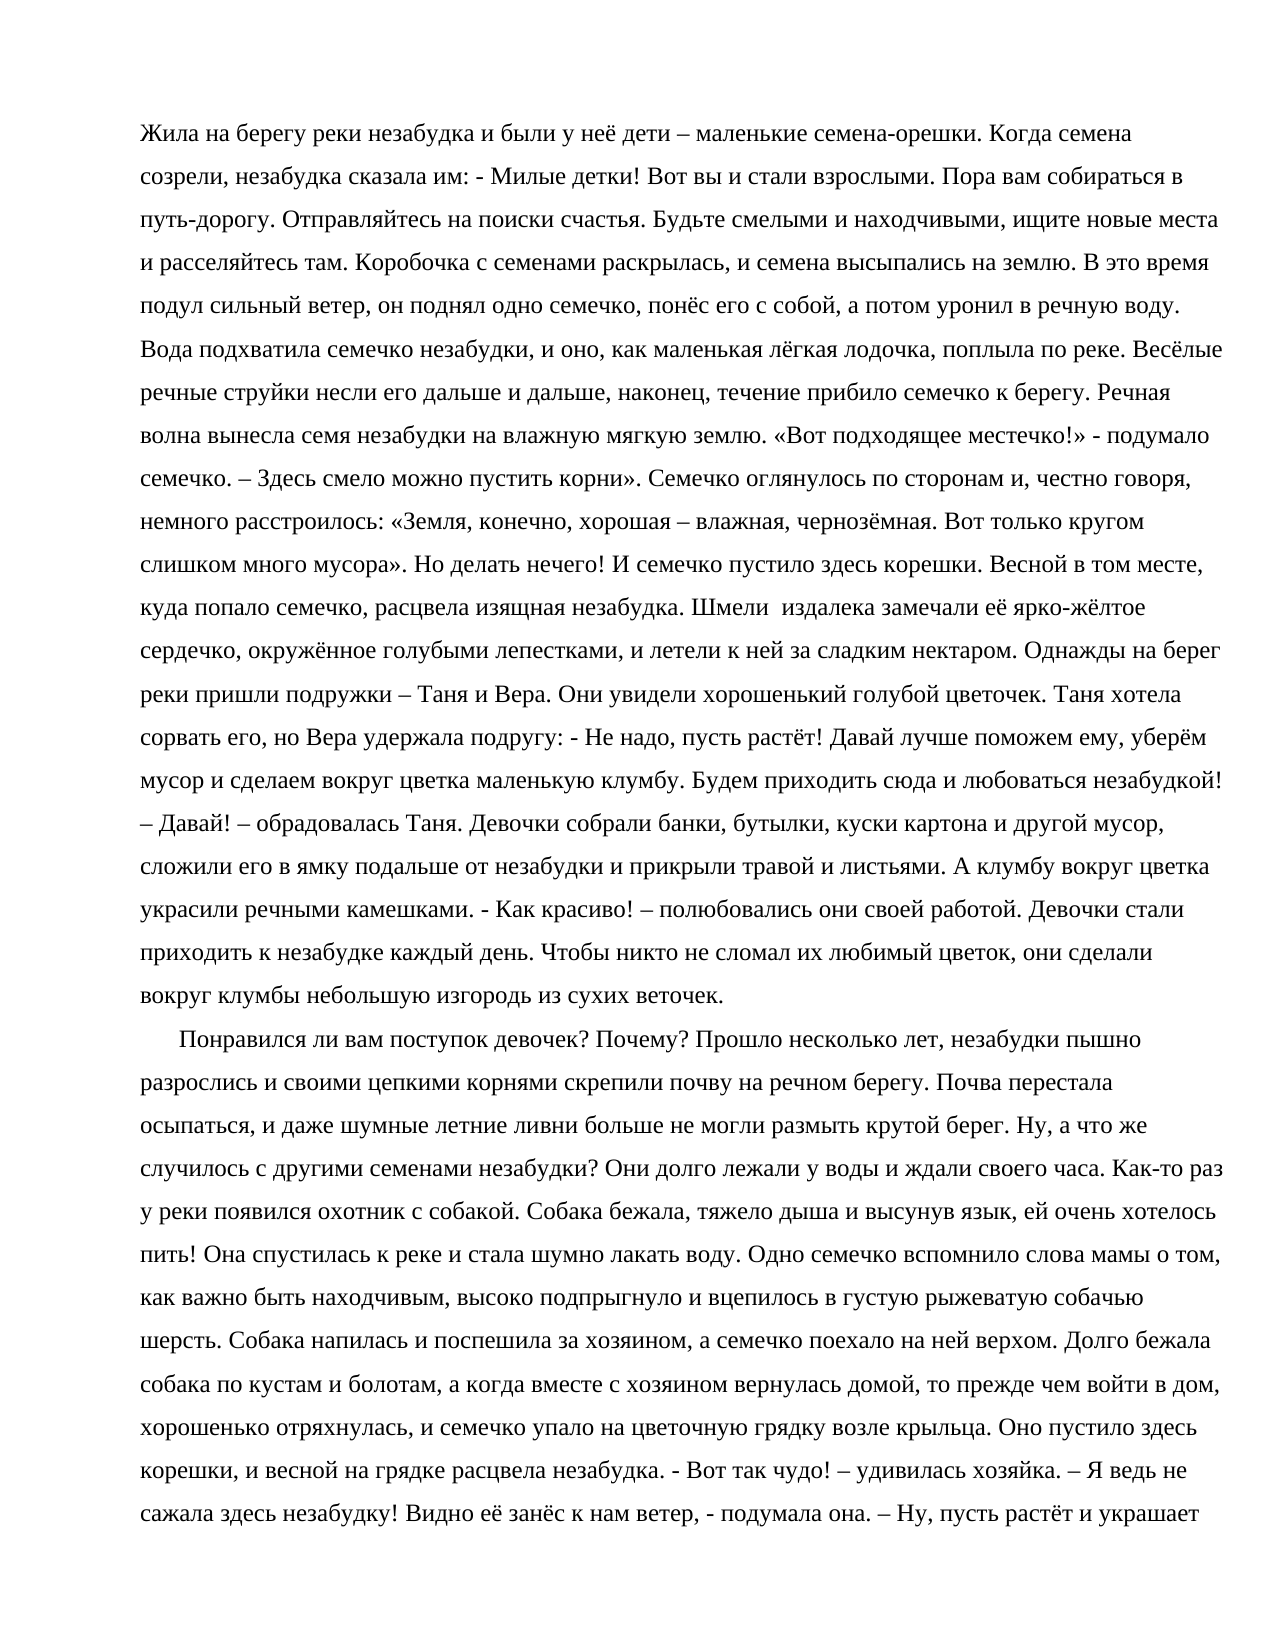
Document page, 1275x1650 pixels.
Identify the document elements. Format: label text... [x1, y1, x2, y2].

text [140, 1024, 1227, 1527]
text Жила на берегу реки незабудка и были у неё дети – маленькие семена-орешки. Когда семена созрели, незабудка сказала им: - Милые детки! Вот вы и стали взрослыми. Пора вам собираться в путь-дорогу. Отправляйтесь на поиски счастья. Будьте смелыми и находчивыми, ищите новые места и расселяйтесь там. Коробочка с семенами раскрылась, и семена высыпались на землю. В это время подул сильный ветер, он поднял одно семечко, понёс его с собой, а потом уронил в речную воду. Вода подхватила семечко незабудки, и оно, как маленькая лёгкая лодочка, поплыла по реке. Весёлые речные струйки несли его дальше и дальше, наконец, течение прибило семечко к берегу. Речная волна вынесла семя незабудки на влажную мягкую землю. «Вот подходящее местечко!» - подумало семечко. – Здесь смело можно пустить корни». Семечко оглянулось по сторонам и, честно говоря, немного расстроилось: «Земля, конечно, хорошая – влажная, чернозёмная. Вот только кругом слишком много мусора». Но делать нечего! И семечко пустило здесь корешки. Весной в том месте, куда попало семечко, расцвела изящная незабудка. Шмели издалека замечали её ярко-жёлтое сердечко, окружённое голубыми лепестками, и летели к ней за сладким нектаром. Однажды на берег реки пришли подружки – Таня и Вера. Они увидели хорошенький голубой цветочек. Таня хотела сорвать его, но Вера удержала подругу: - Не надо, пусть растёт! Давай лучше поможем ему, уберём мусор и сделаем вокруг цветка маленькую клумбу. Будем приходить сюда и любоваться незабудкой! – Давай! – обрадовалась Таня. Девочки собрали банки, бутылки, куски картона и другой мусор, сложили его в ямку подальше от незабудки и прикрыли травой и листьями. А клумбу вокруг цветка украсили речными камешками. - Как красиво! – полюбовались они своей работой. Девочки стали приходить к незабудке каждый день. Чтобы никто не сломал их любимый цветок, они сделали вокруг клумбы небольшую изгородь из сухих веточек. [140, 118, 1227, 1009]
